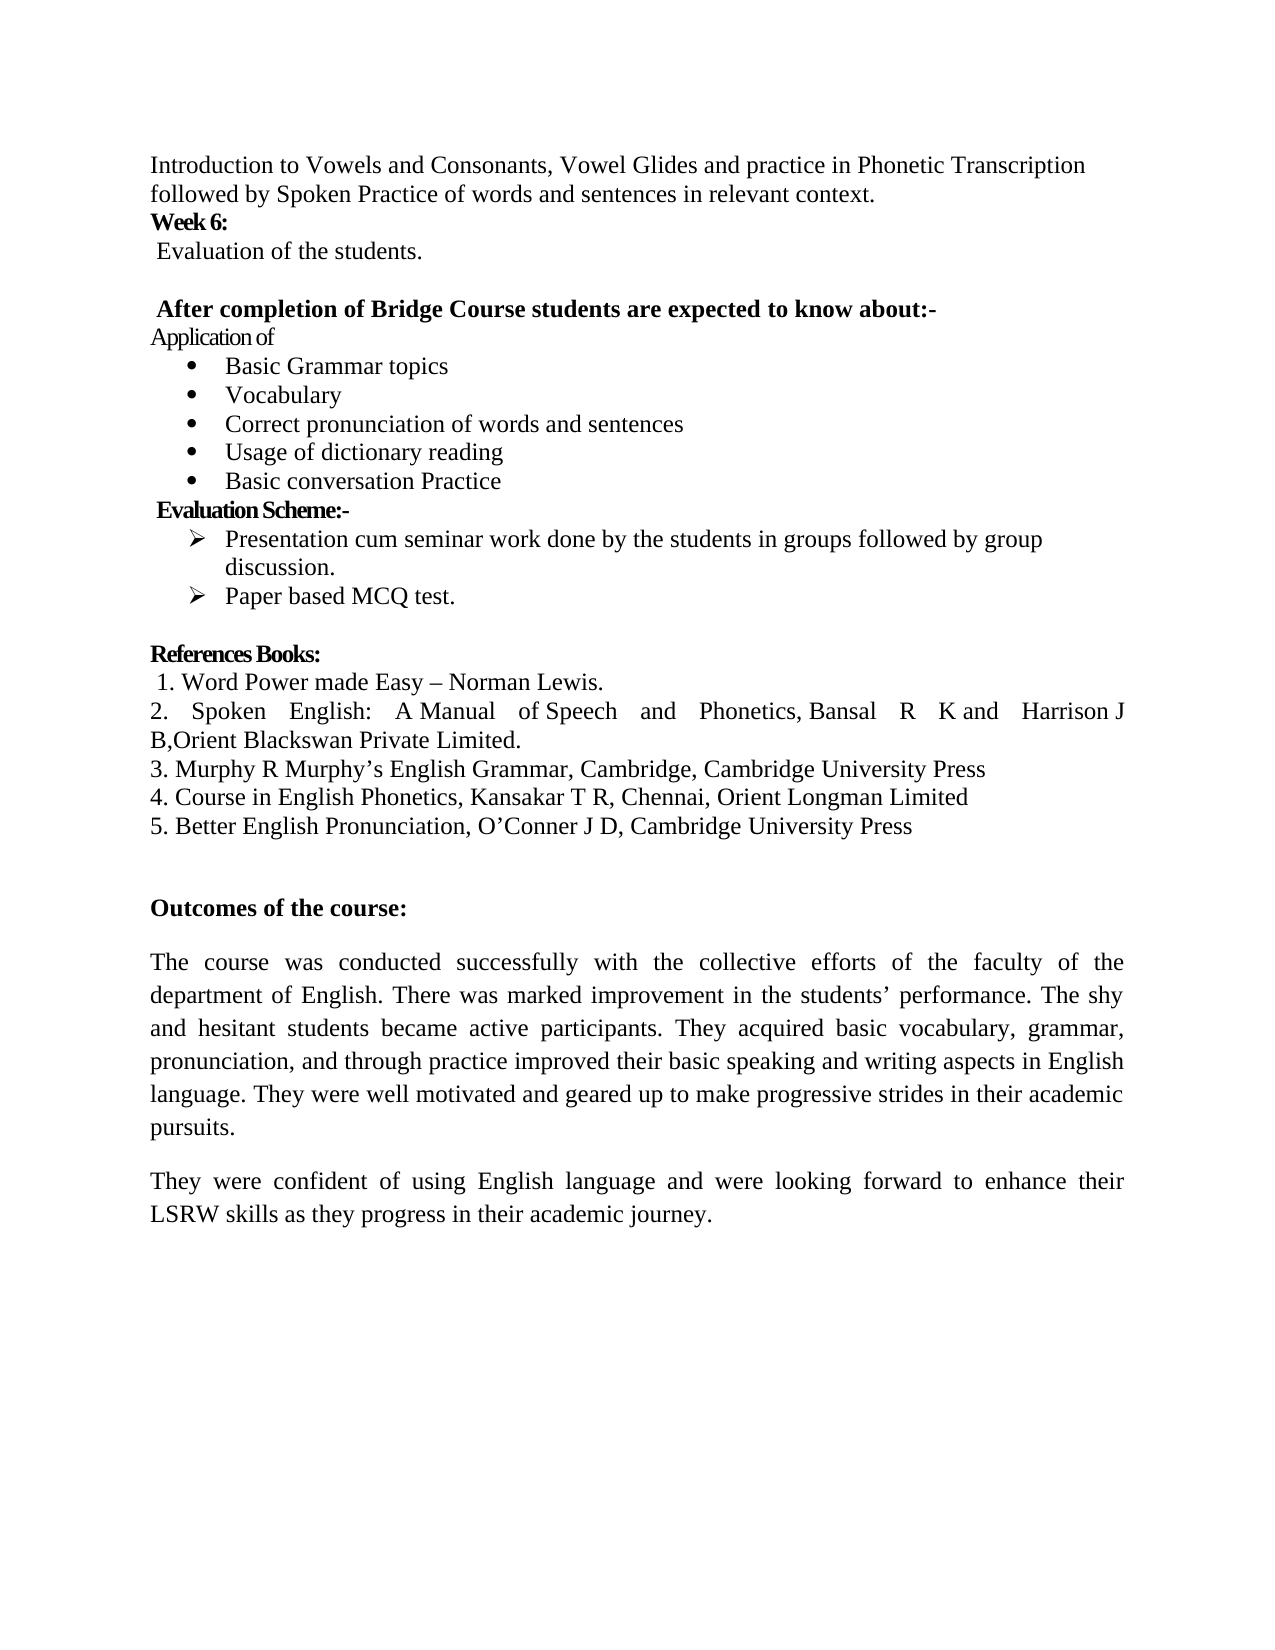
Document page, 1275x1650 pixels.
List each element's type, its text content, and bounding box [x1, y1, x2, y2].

text The course was conducted successfully with the collective efforts of the faculty of the department of English. There was marked improvement in the students’ performance. The shy and hesitant students became active participants. They acquired basic vocabulary, grammar, pronunciation, and through practice improved their basic speaking and writing aspects in English language. They were well motivated and geared up to make progressive strides in their academic pursuits. [150, 947, 1125, 1141]
text Application of [150, 322, 1125, 351]
text Evaluation Scheme:- [150, 495, 1125, 524]
list Paper based MCQ test. [187, 581, 1125, 610]
list Vocabulary [187, 380, 1125, 409]
text References Books: [150, 639, 1125, 667]
text Evaluation of the students. [150, 236, 1125, 265]
text 5. Better English Pronunciation, O’Conner J D, Cambridge University Press [150, 811, 1125, 840]
text Outcomes of the course: [150, 893, 1125, 922]
list Usage of dictionary reading [187, 437, 1125, 466]
text Week 6: [150, 207, 1125, 236]
text After completion of Bridge Course students are expected to know about:- [150, 294, 1125, 322]
text They were confident of using English language and were looking forward to enhance their LSRW skills as they progress in their academic journey. [150, 1166, 1125, 1228]
list Presentation cum seminar work done by the students in groups followed by group discussion. [187, 524, 1125, 581]
list Basic conversation Practice [187, 466, 1125, 495]
text 2. Spoken English: A Manual of Speech and Phonetics, Bansal R K and Harrison J B,Orient Blackswan Private Limited. [150, 696, 1125, 754]
text 1. Word Power made Easy – Norman Lewis. [150, 667, 1125, 696]
text Introduction to Vowels and Consonants, Vowel Glides and practice in Phonetic Transcription followed by Spoken Practice of words and sentences in relevant context. [150, 150, 1125, 207]
text 4. Course in English Phonetics, Kansakar T R, Chennai, Orient Longman Limited [150, 782, 1125, 811]
list Correct pronunciation of words and sentences [187, 409, 1125, 437]
list Basic Grammar topics [187, 351, 1125, 380]
text 3. Murphy R Murphy’s English Grammar, Cambridge, Cambridge University Press [150, 754, 1125, 782]
